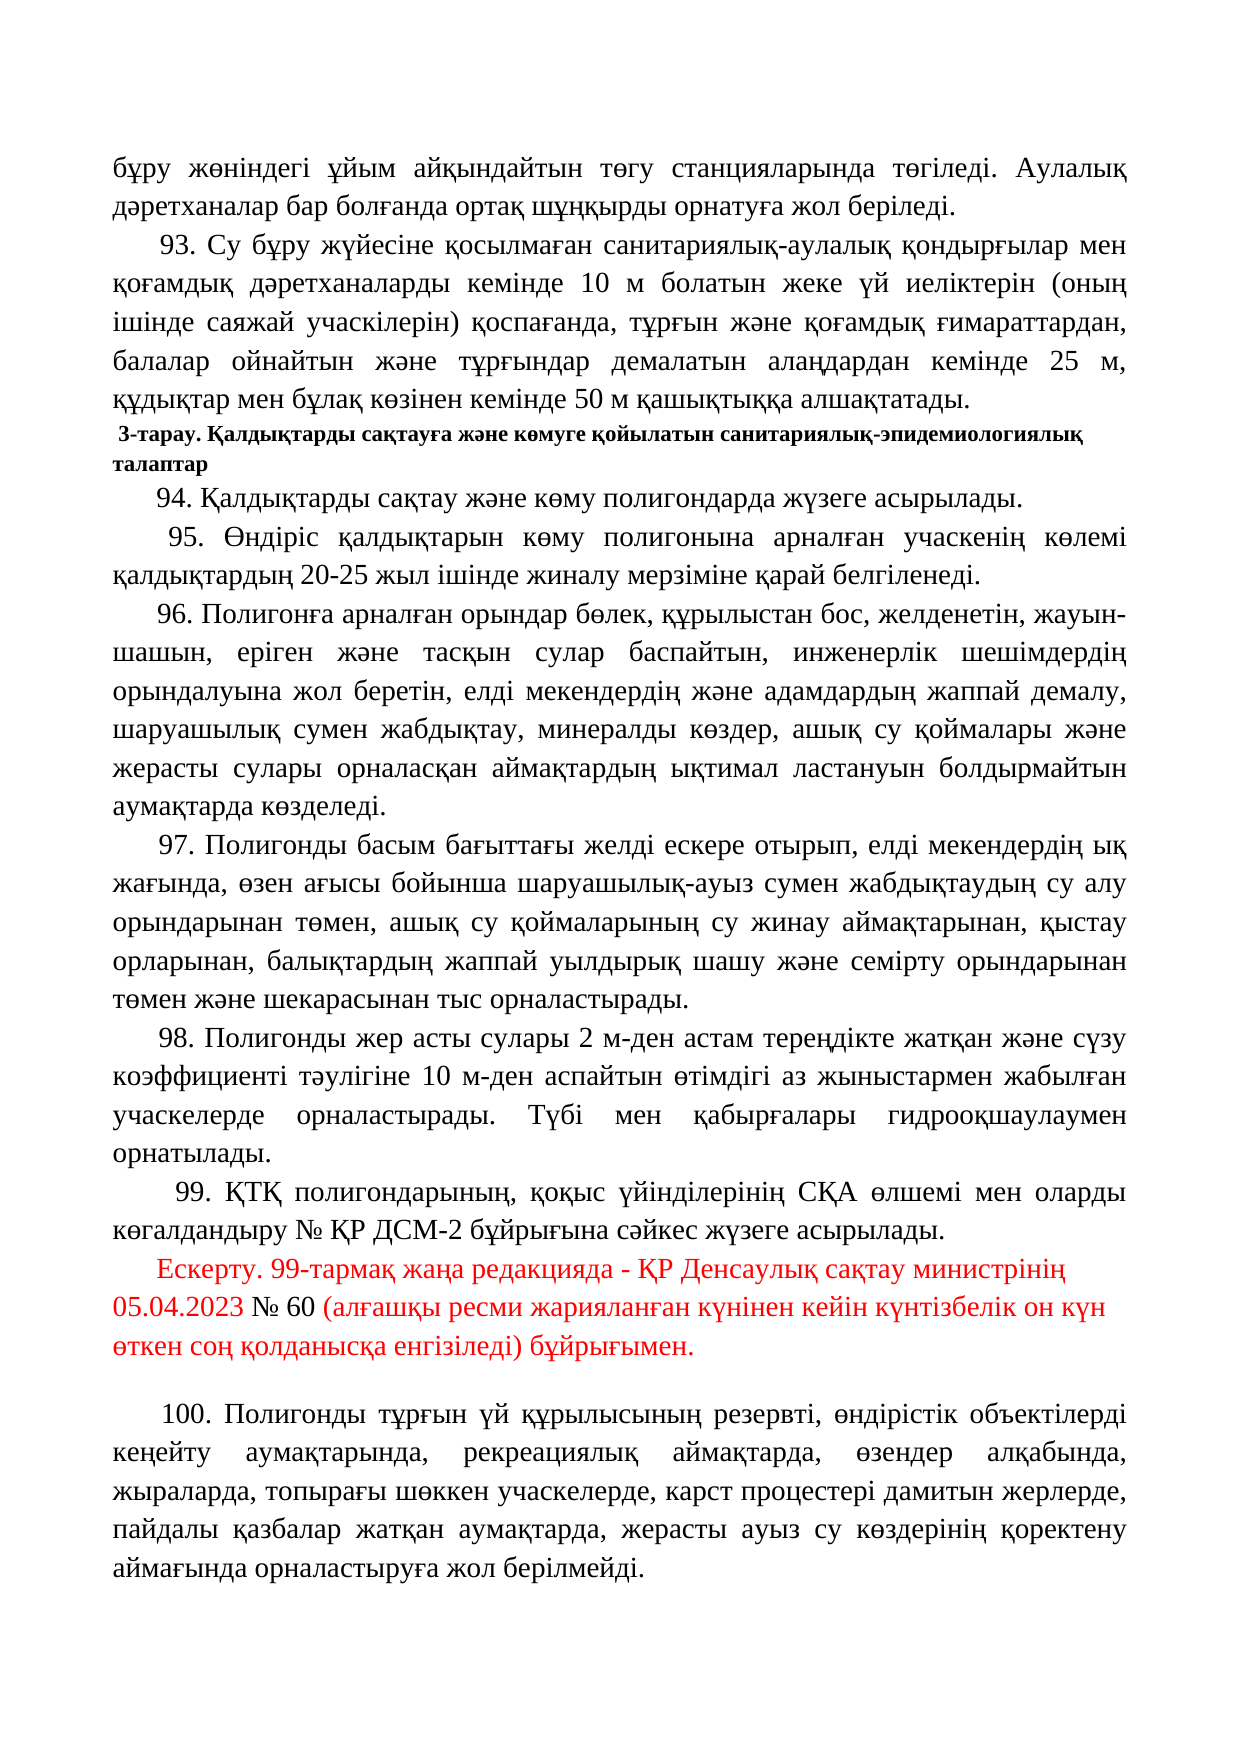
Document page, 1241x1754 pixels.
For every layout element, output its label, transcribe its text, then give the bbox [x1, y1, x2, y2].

text 100. Полигонды тұрғын үй құрылысының резервті, өндірістік объектілерді кеңейту аумақтарында, рекреациялық аймақтарда, өзендер алқабында, жыраларда, топырағы шөккен учаскелерде, карст процестері дамитын жерлерде, пайдалы қазбалар жатқан аумақтарда, жерасты ауыз су көздерінің қоректену аймағында орналастыруға жол берілмейді. [112, 1396, 1128, 1583]
text 93. Су бұру жүйесіне қосылмаған санитариялық-аулалық қондырғылар мен қоғамдық дәретханаларды кемінде 10 м болатын жеке үй иеліктерін (оның ішінде саяжай учаскілерін) қоспағанда, тұрғын және қоғамдық ғимараттардан, балалар ойнайтын және тұрғындар демалатын алаңдардан кемінде 25 м, құдықтар мен бұлақ көзінен кемінде 50 м қашықтыққа алшақтатады. [112, 227, 1128, 415]
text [112, 150, 1128, 222]
text Ескерту. 99-тармақ жаңа редакцияда - ҚР Денсаулық сақтау министрінің 05.04.2023 № 60 (алғашқы ресми жарияланған күнінен кейін күнтізбелік он күн өткен соң қолданысқа енгізіледі) бұйрығымен. [112, 1251, 1128, 1392]
text 95. Өндіріс қалдықтарын көму полигонына арналған учаскенің көлемі қалдықтардың 20-25 жыл ішінде жиналу мерзіміне қарай белгіленеді. [112, 519, 1128, 591]
text 3-тарау. Қалдықтарды сақтауға және көмуге қойылатын санитариялық-эпидемиологиялық талаптар [112, 420, 1128, 476]
text 99. ҚТҚ полигондарының, қоқыс үйінділерінің СҚА өлшемі мен оларды көгалдандыру № ҚР ДСМ-2 бұйрығына сәйкес жүзеге асырылады. [112, 1174, 1128, 1246]
text 96. Полигонға арналған орындар бөлек, құрылыстан бос, желденетін, жауын-шашын, еріген және тасқын сулар баспайтын, инженерлік шешімдердің орындалуына жол беретін, елді мекендердің және адамдардың жаппай демалу, шаруашылық сумен жабдықтау, минералды көздер, ашық су қоймалары және жерасты сулары орналасқан аймақтардың ықтимал ластануын болдырмайтын аумақтарда көзделеді. [112, 596, 1128, 822]
text 98. Полигонды жер асты сулары 2 м-ден астам тереңдікте жатқан және сүзу коэффициенті тәулігіне 10 м-ден аспайтын өтімдігі аз жыныстармен жабылған учаскелерде орналастырады. Түбі мен қабырғалары гидрооқшаулаумен орнатылады. [112, 1020, 1128, 1169]
text 94. Қалдықтарды сақтау және көму полигондарда жүзеге асырылады. [112, 480, 1128, 514]
text 97. Полигонды басым бағыттағы желді ескере отырып, елді мекендердің ық жағында, өзен ағысы бойынша шаруашылық-ауыз сумен жабдықтаудың су алу орындарынан төмен, ашық су қоймаларының су жинау аймақтарынан, қыстау орларынан, балықтардың жаппай уылдырық шашу және семірту орындарынан төмен және шекарасынан тыс орналастырады. [112, 827, 1128, 1015]
